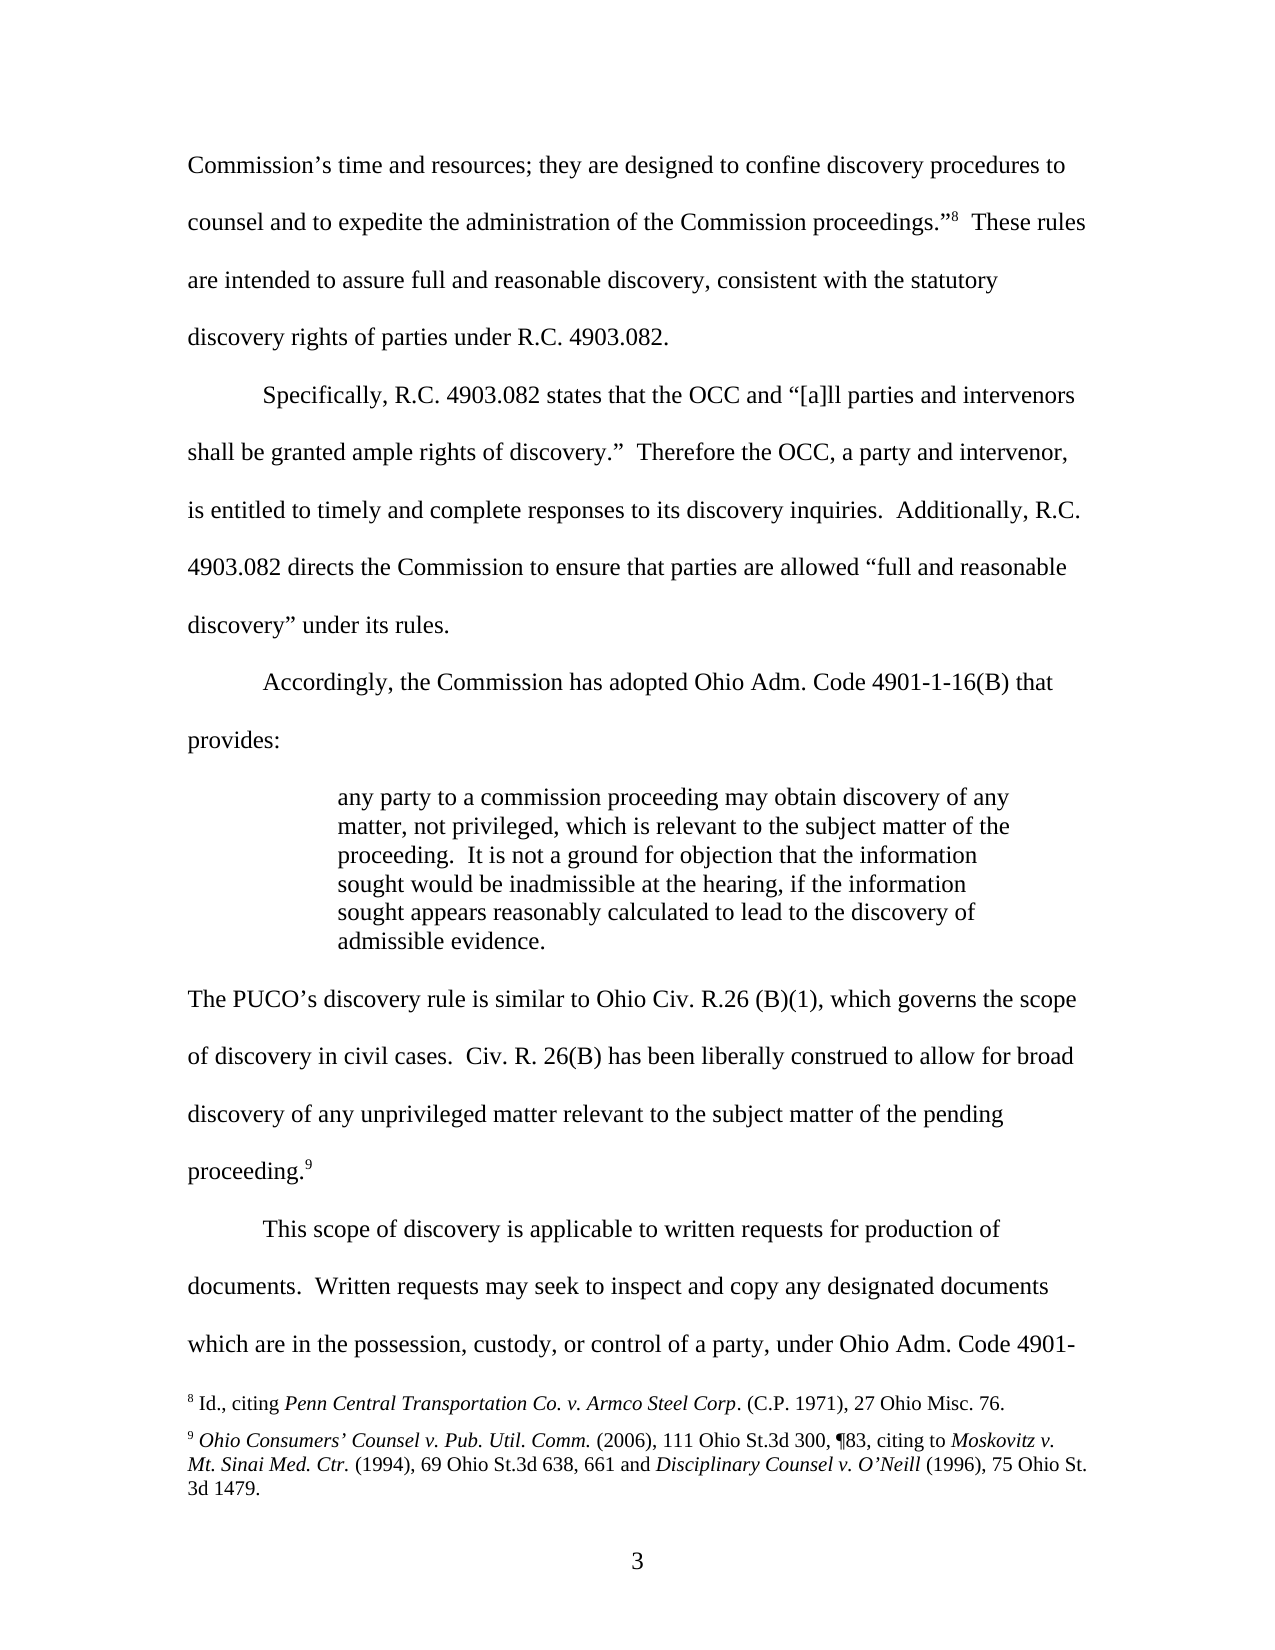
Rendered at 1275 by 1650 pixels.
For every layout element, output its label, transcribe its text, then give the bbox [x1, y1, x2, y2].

text The PUCO’s discovery rule is similar to Ohio Civ. R.26 (B)(1), which governs the scope of discovery in civil cases. Civ. R. 26(B) has been liberally construed to allow for broad discovery of any unprivileged matter relevant to the subject matter of the pending proceeding. [187, 984, 1087, 1185]
text Accordingly, the Commission has adopted Ohio Adm. Code 4901-1-16(B) that provides: [187, 667, 1087, 754]
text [187, 150, 1087, 351]
text any party to a commission proceeding may obtain discovery of any matter, not privileged, which is relevant to the subject matter of the proceeding. It is not a ground for objection that the information sought would be inadmissible at the hearing, if the information sought appears reasonably calculated to lead to the discovery of admissible evidence. [337, 782, 1012, 955]
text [187, 1214, 1087, 1357]
text Specifically, R.C. 4903.082 states that the OCC and “[a]ll parties and intervenors shall be granted ample rights of discovery.” Therefore the OCC, a party and intervenor, is entitled to timely and complete responses to its discovery inquiries. Additionally, R.C. 4903.082 directs the Commission to ensure that parties are allowed “full and reasonable discovery” under its rules. [187, 380, 1087, 639]
